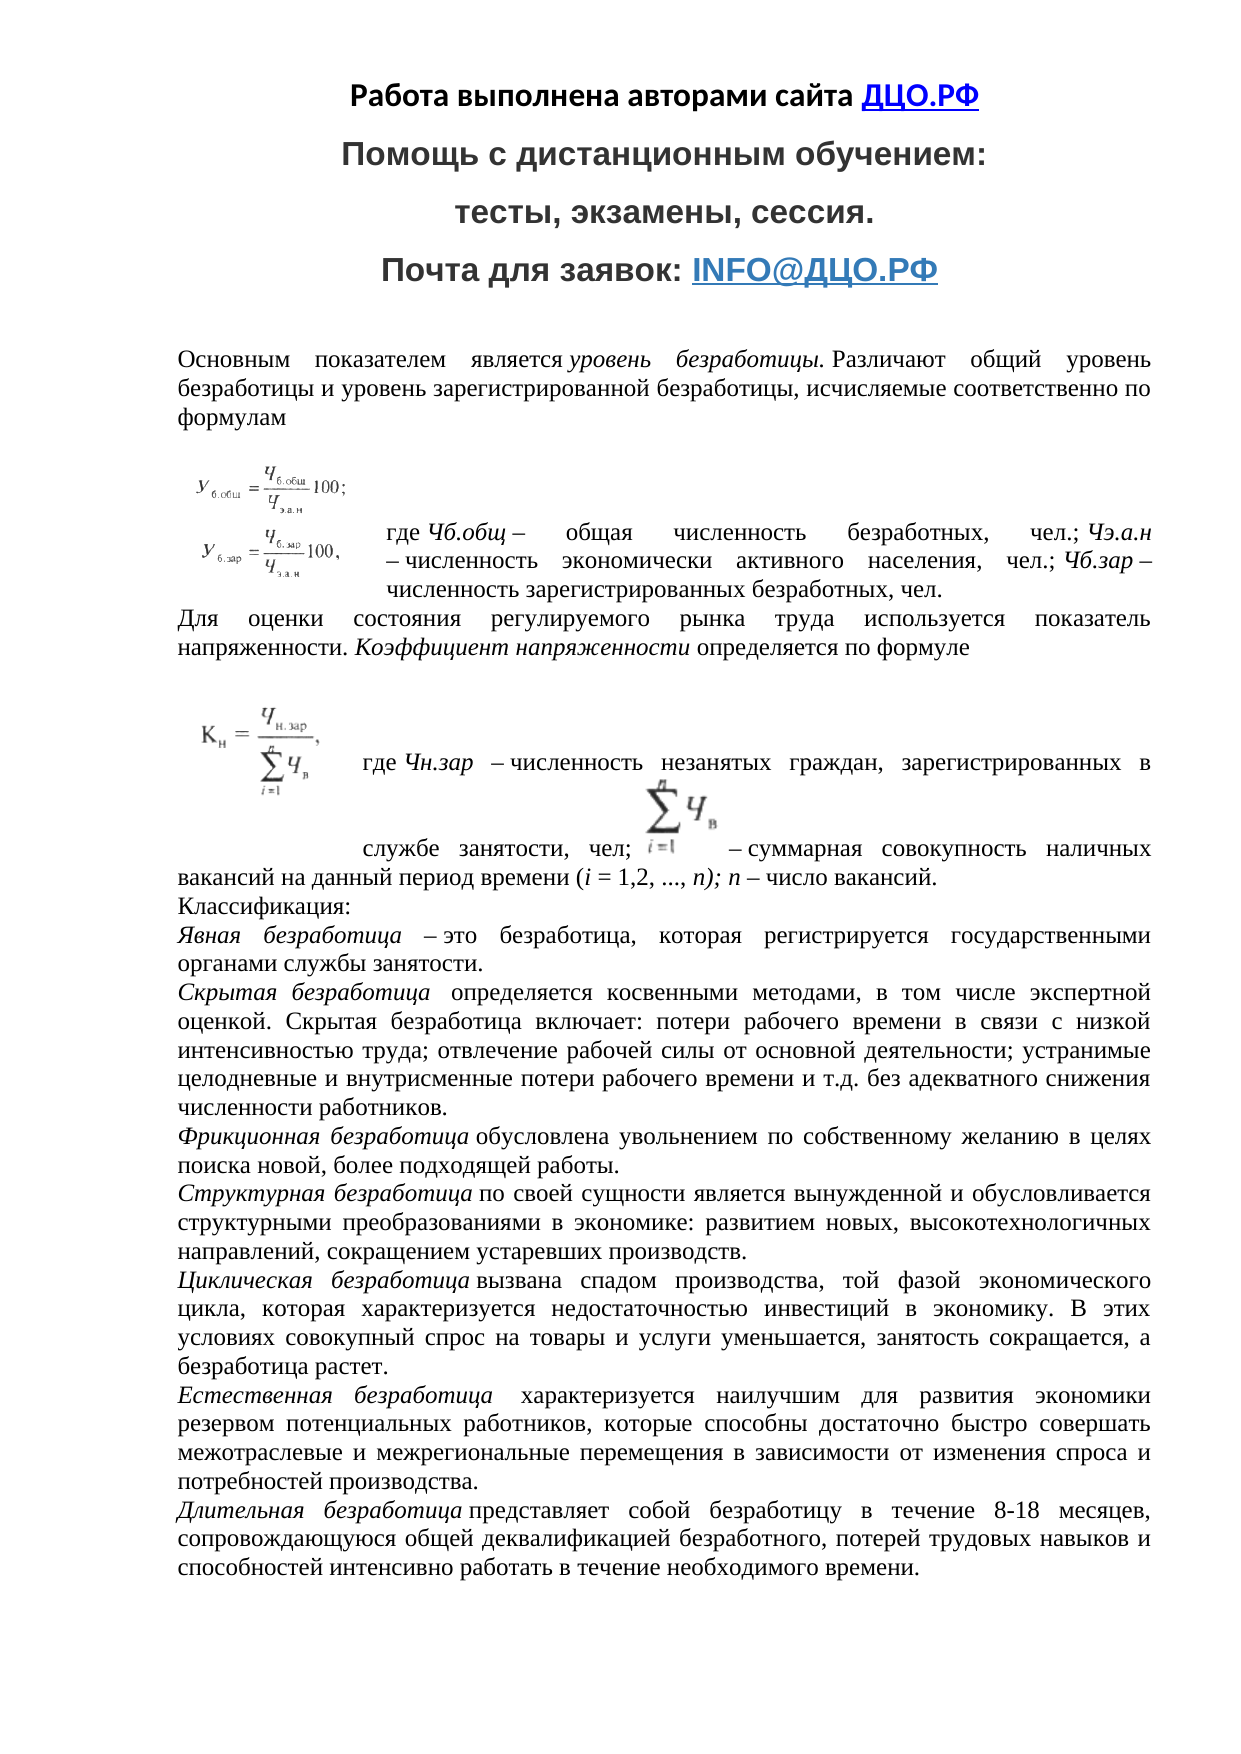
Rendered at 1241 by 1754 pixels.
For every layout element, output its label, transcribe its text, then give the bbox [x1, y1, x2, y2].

text Структурная безработица по своей сущности является вынужденной и обусловливается структурными преобразованиями в экономике: развитием новых, высокотехнологичных направлений, сокращением устаревших производств. [177, 1178, 1152, 1265]
text Естественная безработица характеризуется наилучшим для развития экономики резервом потенциальных работников, которые способны достаточно быстро совершать межотраслевые и межрегиональные перемещения в зависимости от изменения спроса и потребностей производства. [177, 1380, 1152, 1495]
text Классификация: [177, 891, 1152, 920]
text Явная безработица – это безработица, которая регистрируется государственными органами службы занятости. [177, 920, 1152, 977]
text где Чб.общ – общая численность безработных, чел.; Чэ.а.н – численность экономически активного населения, чел.; Чб.зар – численность зарегистрированных безработных, чел. [177, 517, 1152, 603]
text Скрытая безработица определяется косвенными методами, в том числе экспертной оценкой. Скрытая безработица включает: потери рабочего времени в связи с низкой интенсивностью труда; отвлечение рабочей силы от основной деятельности; устранимые целодневные и внутрисменные потери рабочего времени и т.д. без адекватного снижения численности работников. [177, 977, 1152, 1121]
picture [179, 689, 344, 808]
text Длительная безработица представляет собой безработицу в течение 8-18 месяцев, сопровождающуюся общей деквалификацией безработного, потерей трудовых навыков и способностей интенсивно работать в течение необходимого времени. [177, 1495, 1152, 1581]
picture [176, 460, 368, 586]
text где Чн.зар – численность незанятых граждан, зарегистрированных в службе занятости, чел; – суммарная совокупность наличных вакансий на данный период времени (i = 1,2, ..., n); n – число вакансий. [177, 747, 1152, 891]
text Для оценки состояния регулируемого рынка труда используется показатель напряженности. Коэффициент напряженности определяется по формуле [177, 603, 1152, 661]
text Основным показателем является уровень безработицы. Различают общий уровень безработицы и уровень зарегистрированной безработицы, исчисляемые соответственно по формулам [177, 344, 1152, 431]
picture [638, 775, 723, 857]
text Циклическая безработица вызвана спадом производства, той фазой экономического цикла, которая характеризуется недостаточностью инвестиций в экономику. В этих условиях совокупный спрос на товары и услуги уменьшается, занятость сокращается, а безработица растет. [177, 1265, 1152, 1380]
text Фрикционная безработица обусловлена увольнением по собственному желанию в целях поиска новой, более подходящей работы. [177, 1121, 1152, 1178]
